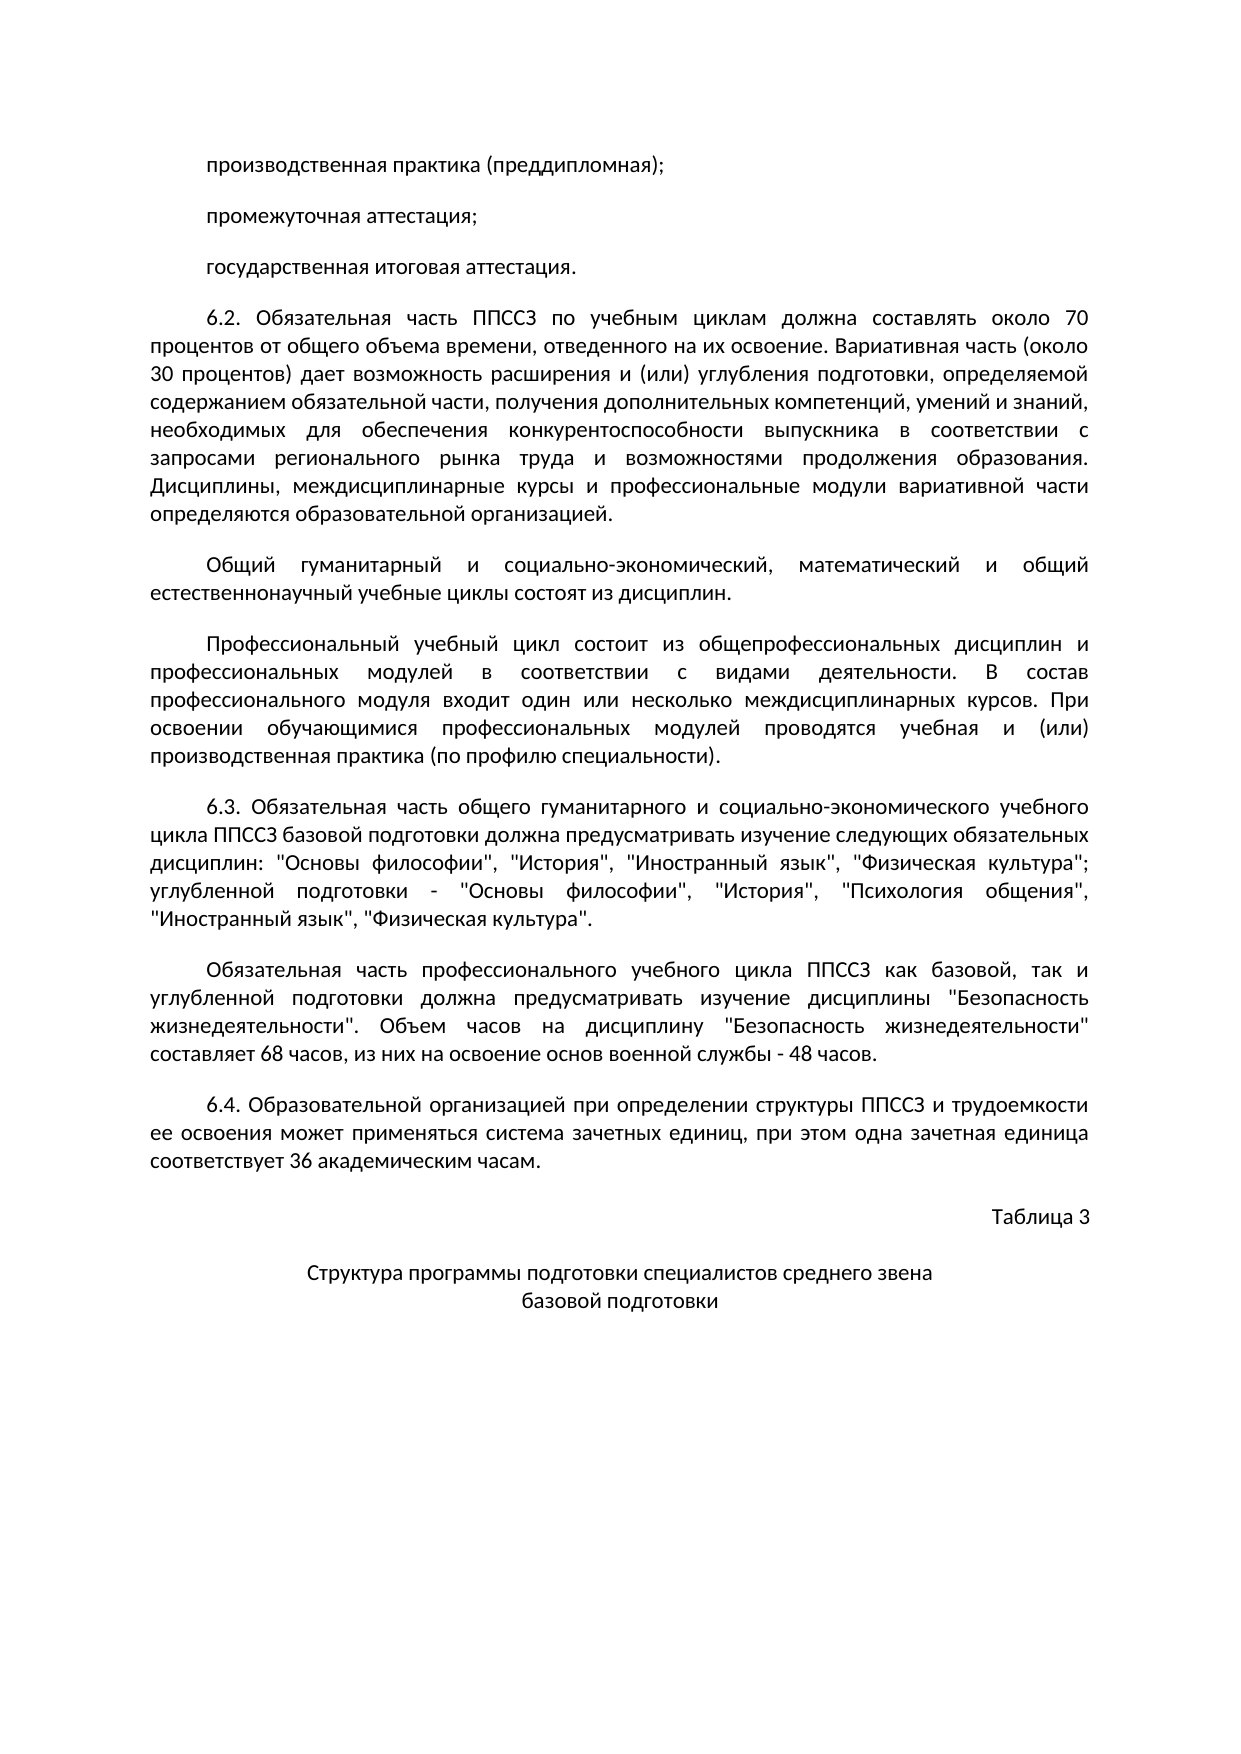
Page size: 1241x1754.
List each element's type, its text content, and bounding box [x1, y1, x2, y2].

text Таблица 3 [150, 1202, 1090, 1230]
text производственная практика (преддипломная); [150, 150, 1090, 178]
text 6.3. Обязательная часть общего гуманитарного и социально-экономического учебного цикла ППССЗ базовой подготовки должна предусматривать изучение следующих обязательных дисциплин: "Основы философии", "История", "Иностранный язык", "Физическая культура"; углубленной подготовки - "Основы философии", "История", "Психология общения", "Иностранный язык", "Физическая культура". [150, 792, 1090, 932]
text Профессиональный учебный цикл состоит из общепрофессиональных дисциплин и профессиональных модулей в соответствии с видами деятельности. В состав профессионального модуля входит один или несколько междисциплинарных курсов. При освоении обучающимися профессиональных модулей проводятся учебная и (или) производственная практика (по профилю специальности). [150, 629, 1090, 769]
text Общий гуманитарный и социально-экономический, математический и общий естественнонаучный учебные циклы состоят из дисциплин. [150, 550, 1090, 606]
text 6.2. Обязательная часть ППССЗ по учебным циклам должна составлять около 70 процентов от общего объема времени, отведенного на их освоение. Вариативная часть (около 30 процентов) дает возможность расширения и (или) углубления подготовки, определяемой содержанием обязательной части, получения дополнительных компетенций, умений и знаний, необходимых для обеспечения конкурентоспособности выпускника в соответствии с запросами регионального рынка труда и возможностями продолжения образования. Дисциплины, междисциплинарные курсы и профессиональные модули вариативной части определяются образовательной организацией. [150, 303, 1090, 527]
text промежуточная аттестация; [150, 201, 1090, 229]
text базовой подготовки [150, 1286, 1090, 1314]
text государственная итоговая аттестация. [150, 252, 1090, 280]
text 6.4. Образовательной организацией при определении структуры ППССЗ и трудоемкости ее освоения может применяться система зачетных единиц, при этом одна зачетная единица соответствует 36 академическим часам. [150, 1090, 1090, 1174]
text Структура программы подготовки специалистов среднего звена [150, 1258, 1090, 1286]
text Обязательная часть профессионального учебного цикла ППССЗ как базовой, так и углубленной подготовки должна предусматривать изучение дисциплины "Безопасность жизнедеятельности". Объем часов на дисциплину "Безопасность жизнедеятельности" составляет 68 часов, из них на освоение основ военной службы - 48 часов. [150, 955, 1090, 1067]
